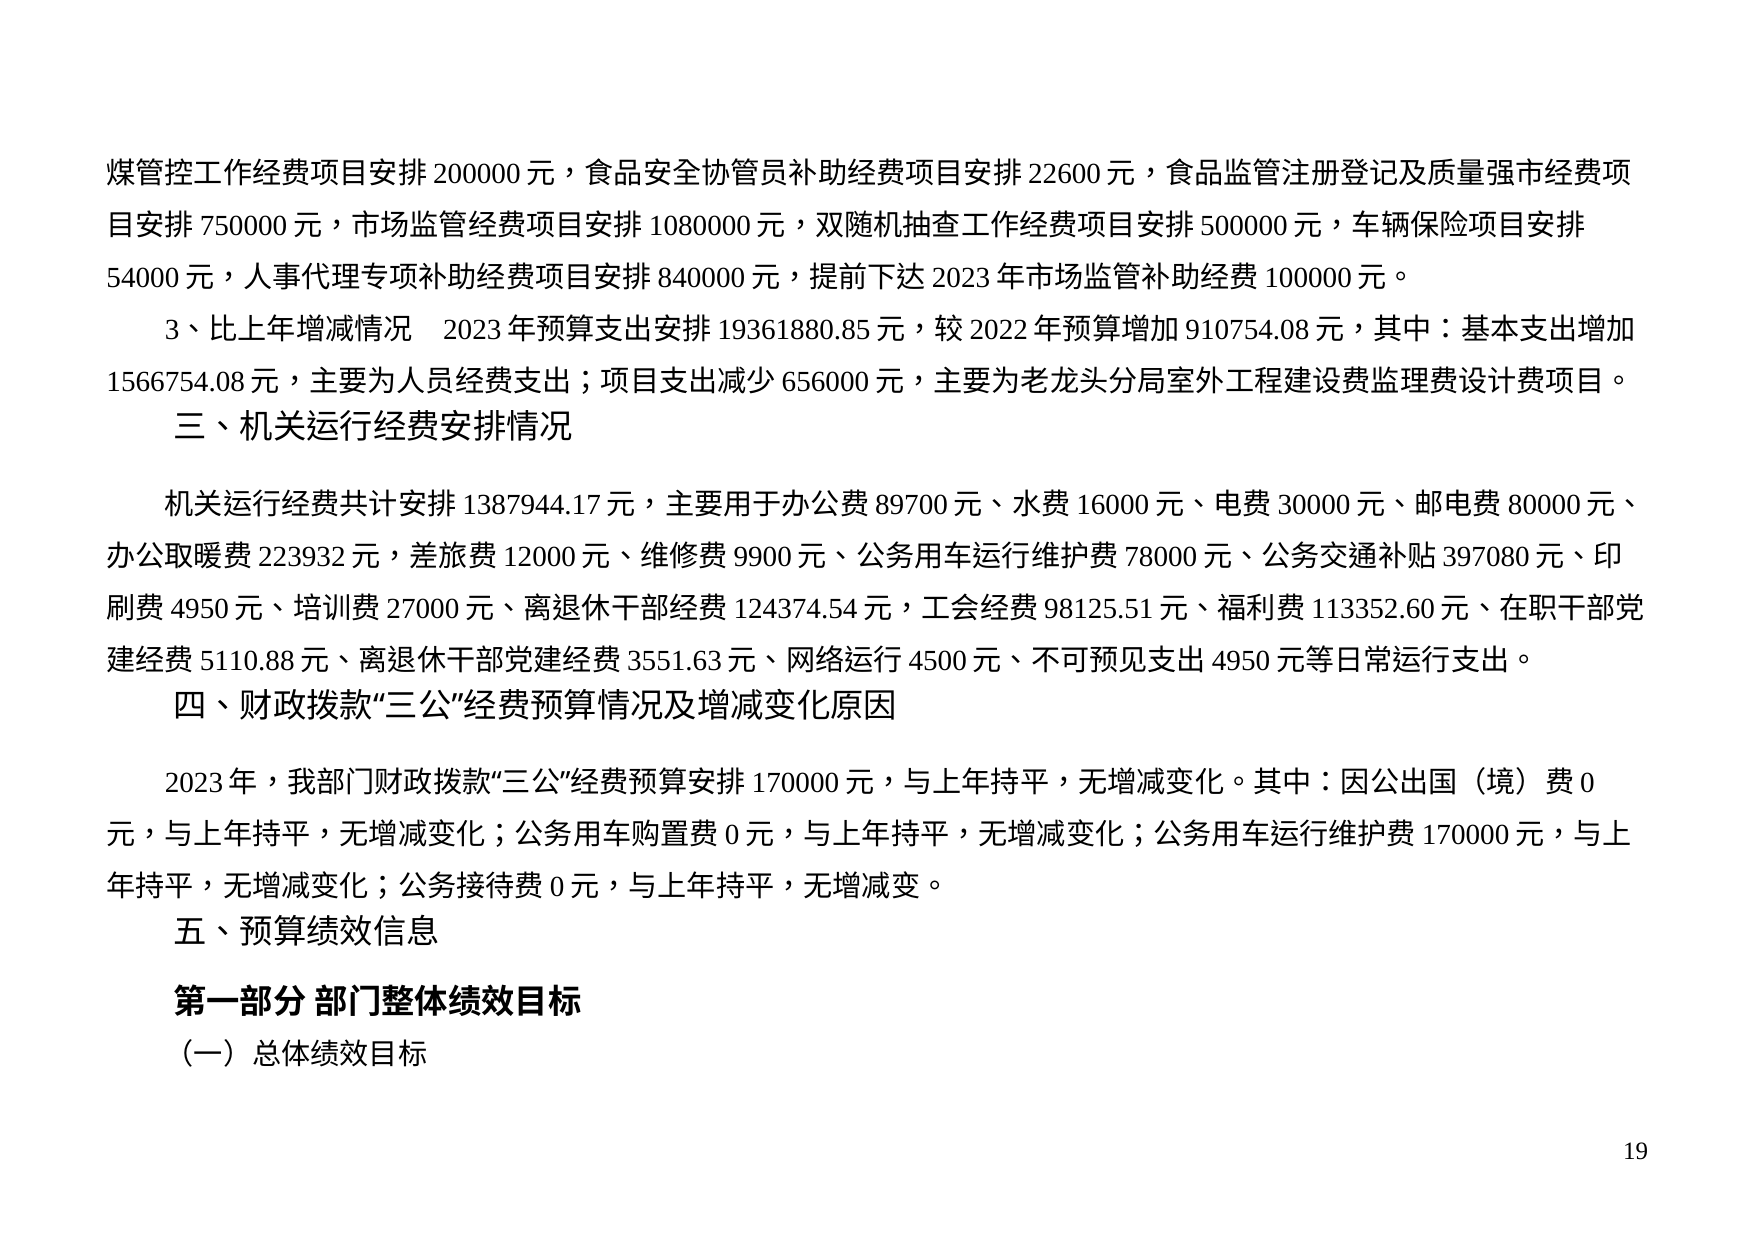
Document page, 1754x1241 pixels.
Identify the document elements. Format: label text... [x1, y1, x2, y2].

text 3、比上年增减情况 2023年预算支出安排19361880.85元，较2022年预算增加910754.08元，其中：基本支出增加1566754.08元，主要为人员经费支出；项目支出减少656000元，主要为老龙头分局室外工程建设费监理费设计费项目。 [106, 298, 1648, 402]
text 机关运行经费共计安排1387944.17元，主要用于办公费89700元、水费16000元、电费30000元、邮电费80000元、办公取暖费223932元，差旅费12000元、维修费9900元、公务用车运行维护费78000元、公务交通补贴397080元、印刷费4950元、培训费27000元、离退休干部经费124374.54元，工会经费98125.51元、福利费113352.60元、在职干部党建经费5110.88元、离退休干部党建经费3551.63元、网络运行4500元、不可预见支出4950元等日常运行支出。 [106, 472, 1648, 681]
text 五、预算绩效信息 [106, 908, 1648, 954]
text 四、财政拨款“三公”经费预算情况及增减变化原因 [106, 682, 1648, 727]
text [106, 142, 1648, 298]
text 2023年，我部门财政拨款“三公”经费预算安排170000元，与上年持平，无增减变化。其中：因公出国（境）费0元，与上年持平，无增减变化；公务用车购置费0元，与上年持平，无增减变化；公务用车运行维护费170000元，与上年持平，无增减变化；公务接待费0元，与上年持平，无增减变。 [106, 751, 1648, 907]
text 三、机关运行经费安排情况 [106, 403, 1648, 449]
text （一）总体绩效目标 [106, 1023, 1648, 1075]
text 第一部分 部门整体绩效目标 [106, 977, 1648, 1023]
